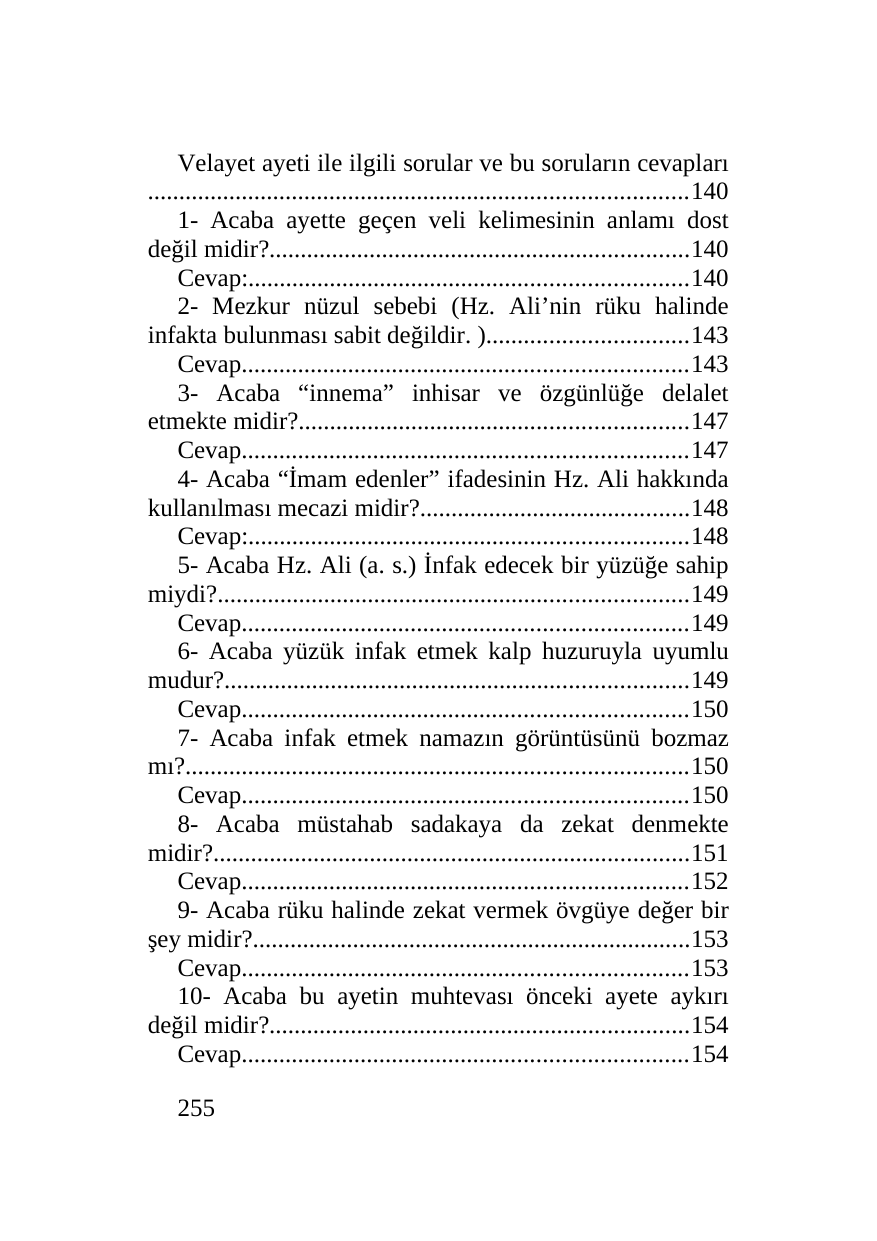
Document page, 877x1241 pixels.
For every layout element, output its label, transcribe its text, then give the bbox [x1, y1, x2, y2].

text Cevap 153 [148, 953, 729, 981]
text Cevap 150 [148, 694, 729, 723]
text Cevap 149 [148, 608, 729, 636]
text 9- Acaba rüku halinde zekat vermek övgüye değer bir şey midir? 153 [148, 895, 729, 953]
text 2- Mezkur nüzul sebebi (Hz. Ali’nin rüku halinde infakta bulunması sabit değildir. ) 143 [148, 291, 729, 349]
text 7- Acaba infak etmek namazın görüntüsünü bozmaz mı? 150 [148, 723, 729, 780]
text Cevap 152 [148, 866, 729, 895]
text Cevap 150 [148, 780, 729, 809]
text Cevap 147 [148, 435, 729, 464]
text Cevap: 140 [148, 263, 729, 291]
text 1- Acaba ayette geçen veli kelimesinin anlamı dost değil midir? 140 [148, 205, 729, 263]
text Cevap 154 [148, 1039, 729, 1068]
text 10- Acaba bu ayetin muhtevası önceki ayete aykırı değil midir? 154 [148, 981, 729, 1039]
text Cevap 143 [148, 349, 729, 378]
text 8- Acaba müstahab sadakaya da zekat denmekte midir? 151 [148, 809, 729, 866]
text Cevap: 148 [148, 521, 729, 550]
text 6- Acaba yüzük infak etmek kalp huzuruyla uyumlu mudur? 149 [148, 636, 729, 694]
text 3- Acaba “innema” inhisar ve özgünlüğe delalet etmekte midir? 147 [148, 378, 729, 435]
text 4- Acaba “İmam edenler” ifadesinin Hz. Ali hakkında kullanılması mecazi midir? 148 [148, 464, 729, 521]
text Velayet ayeti ile ilgili sorular ve bu soruların cevapları 140 [148, 148, 729, 205]
text 5- Acaba Hz. Ali (a. s.) İnfak edecek bir yüzüğe sahip miydi? 149 [148, 550, 729, 608]
